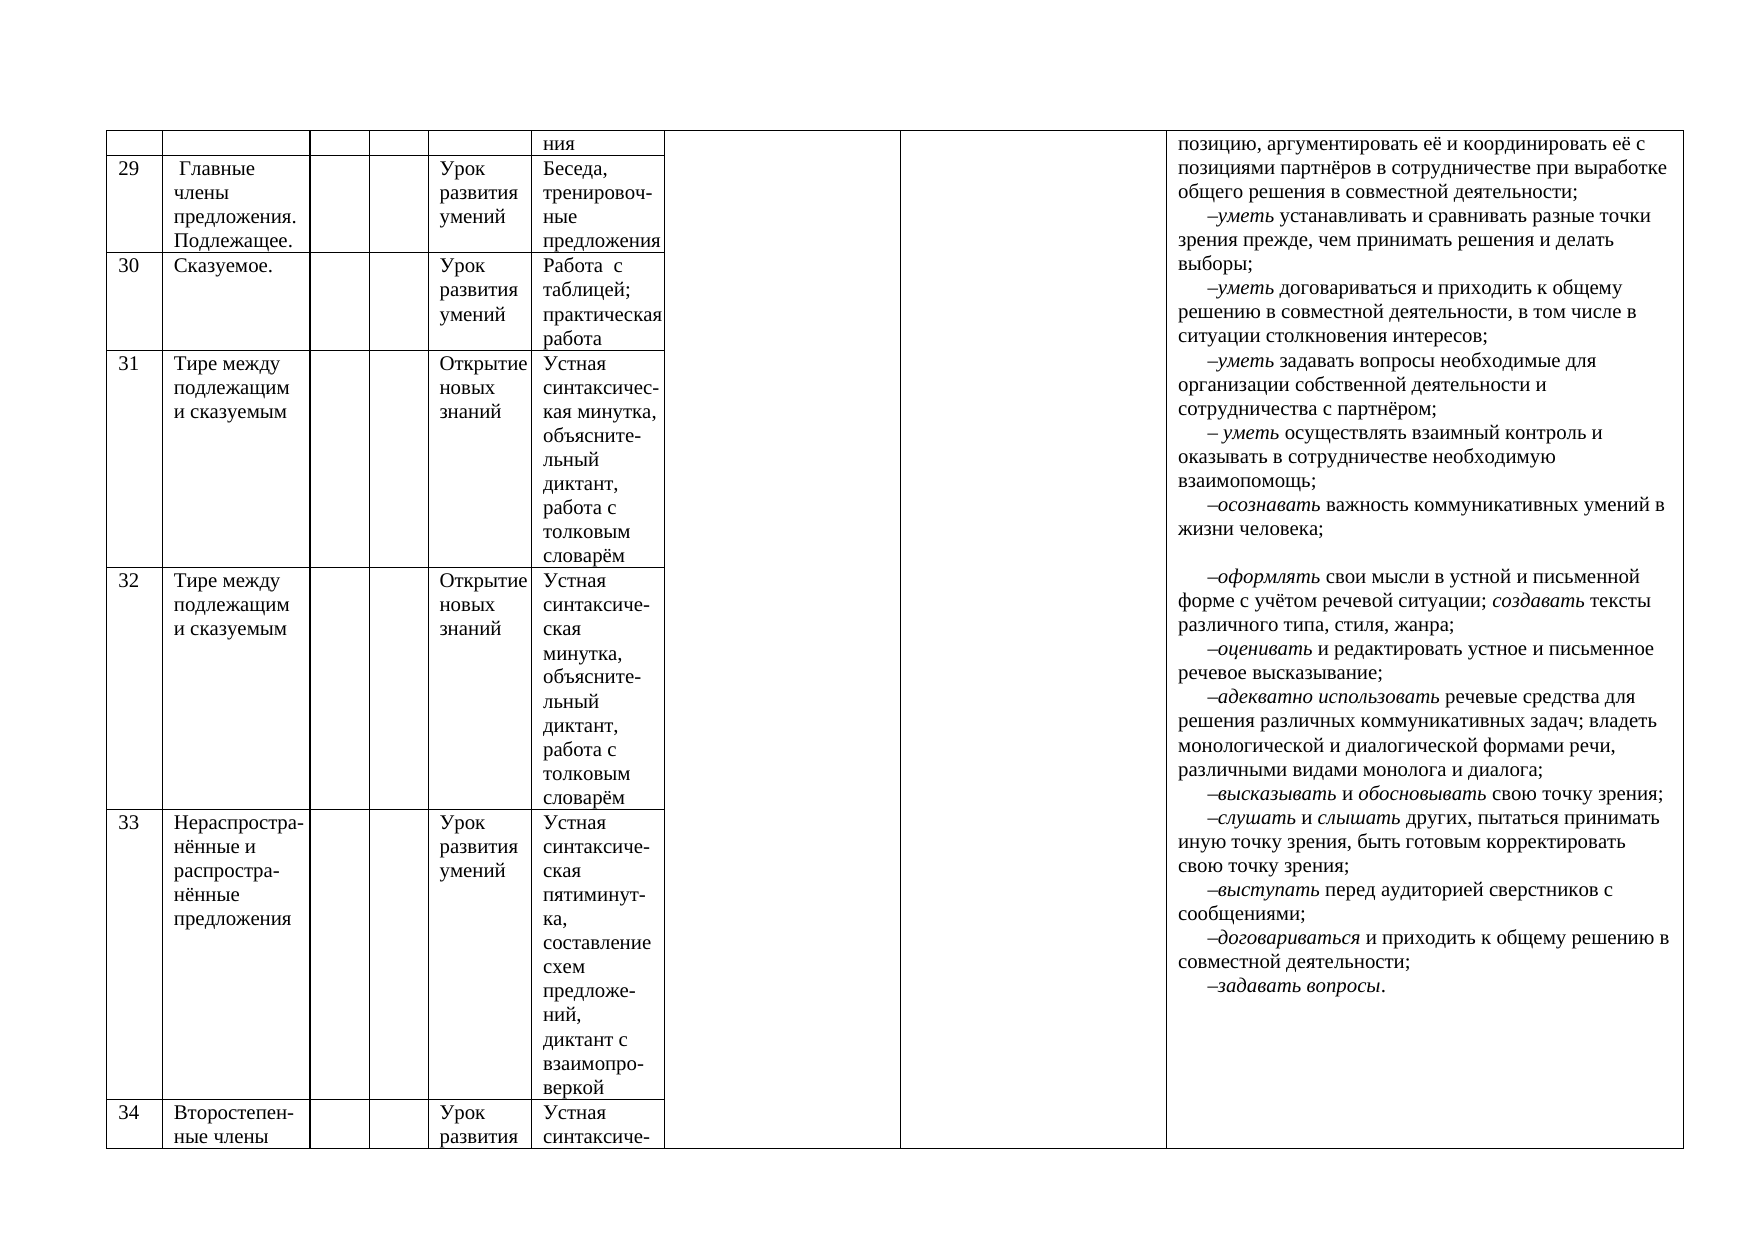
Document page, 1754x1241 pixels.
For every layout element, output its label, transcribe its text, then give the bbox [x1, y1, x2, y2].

table_cell 31 [107, 351, 162, 567]
table_cell [311, 568, 369, 809]
table_cell 30 [107, 253, 162, 349]
table_cell Нераспростра-нённые и распростра-нённые предложения [163, 810, 309, 1099]
table_cell Тире между подлежащим и сказуемым [163, 568, 309, 809]
table_cell Тире между подлежащим и сказуемым [163, 351, 309, 567]
table_cell Главные члены предложения. Подлежащее. [163, 156, 309, 252]
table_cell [429, 131, 531, 155]
table_cell [311, 253, 369, 349]
table_cell Устная синтаксичес-кая минутка, объясните-льный диктант, работа с толковым словарём [532, 351, 664, 567]
table_cell Открытие новых знаний [429, 568, 531, 809]
table_cell Устная синтаксиче-ская минутка, объясните-льный диктант, работа с толковым словарём [532, 568, 664, 809]
table_cell Сказуемое. [163, 253, 309, 349]
table_cell Урок развития умений [429, 810, 531, 1099]
table_cell 33 [107, 810, 162, 1099]
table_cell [429, 1100, 531, 1148]
table_cell [311, 131, 369, 155]
table_cell [370, 156, 428, 252]
table_cell 28 [107, 131, 162, 155]
table_cell Работа с таблицей; практическая работа [532, 253, 664, 349]
table_cell Устная синтаксиче-ская пятиминут-ка, составление схем предложе-ний, диктант с взаимопро-веркой [532, 810, 664, 1099]
table_cell [370, 568, 428, 809]
table_cell 32 [107, 568, 162, 809]
table_cell [311, 156, 369, 252]
table_cell Урок развития умений [429, 253, 531, 349]
table_cell [311, 351, 369, 567]
table_cell [370, 351, 428, 567]
table_cell Урок развития умений [429, 156, 531, 252]
table_cell [311, 810, 369, 1099]
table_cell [163, 131, 309, 155]
table_cell [370, 253, 428, 349]
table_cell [532, 131, 664, 155]
table_cell [370, 810, 428, 1099]
table_cell 29 [107, 156, 162, 252]
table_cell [163, 1100, 309, 1148]
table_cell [532, 1100, 664, 1148]
table_cell 34 [107, 1100, 162, 1148]
table_cell [370, 131, 428, 155]
table_cell Открытие новых знаний [429, 351, 531, 567]
table_cell [370, 1100, 428, 1148]
table_cell Беседа, тренировоч-ные предложения [532, 156, 664, 252]
table_cell [311, 1100, 369, 1148]
